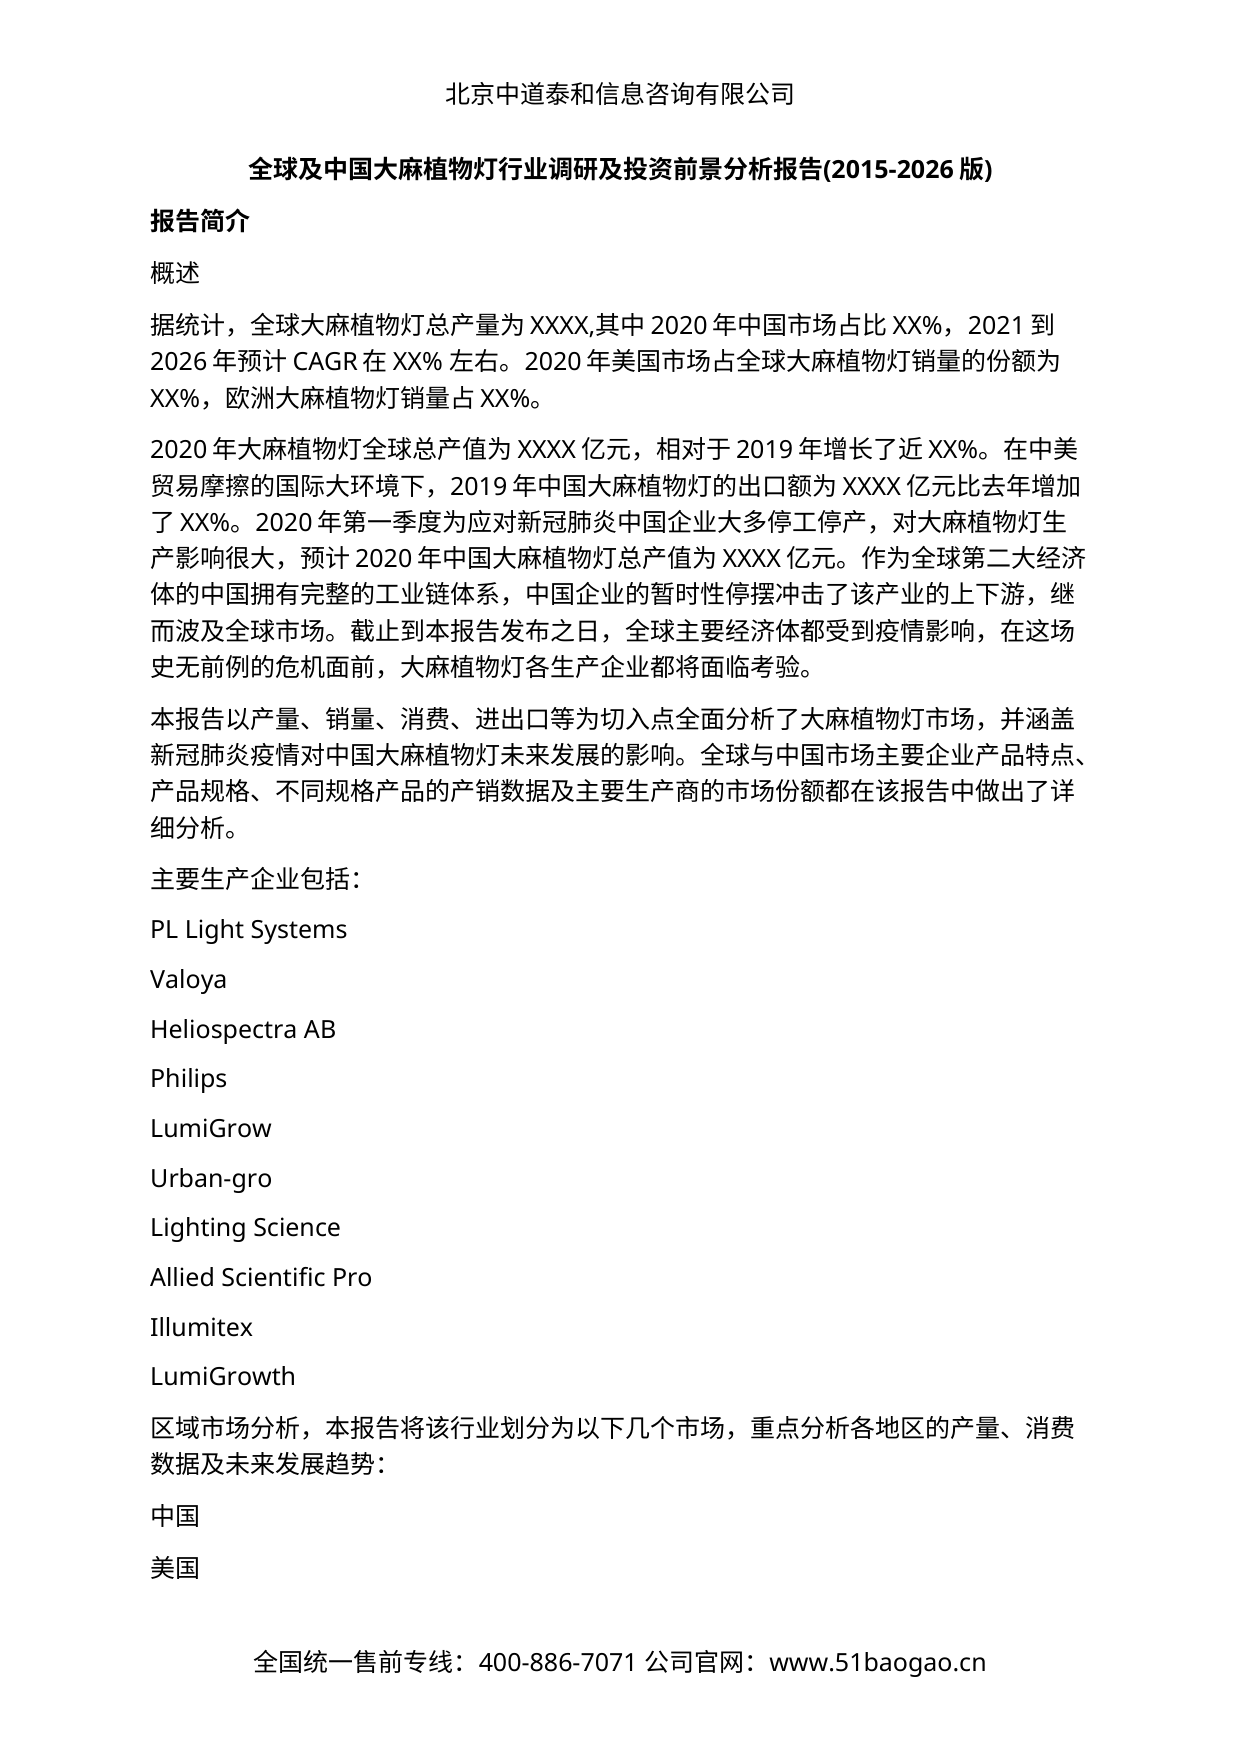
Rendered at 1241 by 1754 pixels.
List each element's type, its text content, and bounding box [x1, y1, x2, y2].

text Lighting Science [150, 1210, 1090, 1244]
text 中国 [150, 1497, 1090, 1533]
text 区域市场分析，本报告将该行业划分为以下几个市场，重点分析各地区的产量、消费数据及未来发展趋势： [150, 1409, 1090, 1481]
text Urban-gro [150, 1160, 1090, 1194]
text 本报告以产量、销量、消费、进出口等为切入点全面分析了大麻植物灯市场，并涵盖新冠肺炎疫情对中国大麻植物灯未来发展的影响。全球与中国市场主要企业产品特点、产品规格、不同规格产品的产销数据及主要生产商的市场份额都在该报告中做出了详细分析。 [150, 699, 1090, 844]
text Philips [150, 1061, 1090, 1095]
text 据统计，全球大麻植物灯总产量为XXXX,其中2020年中国市场占比XX%，2021到2026年预计CAGR在XX% 左右。2020年美国市场占全球大麻植物灯销量的份额为XX%，欧洲大麻植物灯销量占XX%。 [150, 306, 1090, 414]
text 概述 [150, 254, 1090, 290]
text 报告简介 [150, 202, 1090, 238]
text Allied Scientific Pro [150, 1260, 1090, 1294]
text 主要生产企业包括： [150, 860, 1090, 896]
text Heliospectra AB [150, 1011, 1090, 1045]
text Valoya [150, 962, 1090, 996]
text 2020年大麻植物灯全球总产值为XXXX亿元，相对于2019年增长了近XX%。在中美贸易摩擦的国际大环境下，2019年中国大麻植物灯的出口额为XXXX亿元比去年增加了XX%。2020年第一季度为应对新冠肺炎中国企业大多停工停产，对大麻植物灯生产影响很大，预计2020年中国大麻植物灯总产值为XXXX亿元。作为全球第二大经济体的中国拥有完整的工业链体系，中国企业的暂时性停摆冲击了该产业的上下游，继而波及全球市场。截止到本报告发布之日，全球主要经济体都受到疫情影响，在这场史无前例的危机面前，大麻植物灯各生产企业都将面临考验。 [150, 430, 1090, 684]
text 美国 [150, 1549, 1090, 1585]
text PL Light Systems [150, 912, 1090, 946]
text LumiGrow [150, 1111, 1090, 1145]
text LumiGrowth [150, 1359, 1090, 1393]
text Illumitex [150, 1309, 1090, 1343]
text 全球及中国大麻植物灯行业调研及投资前景分析报告(2015-2026版) [150, 150, 1090, 186]
